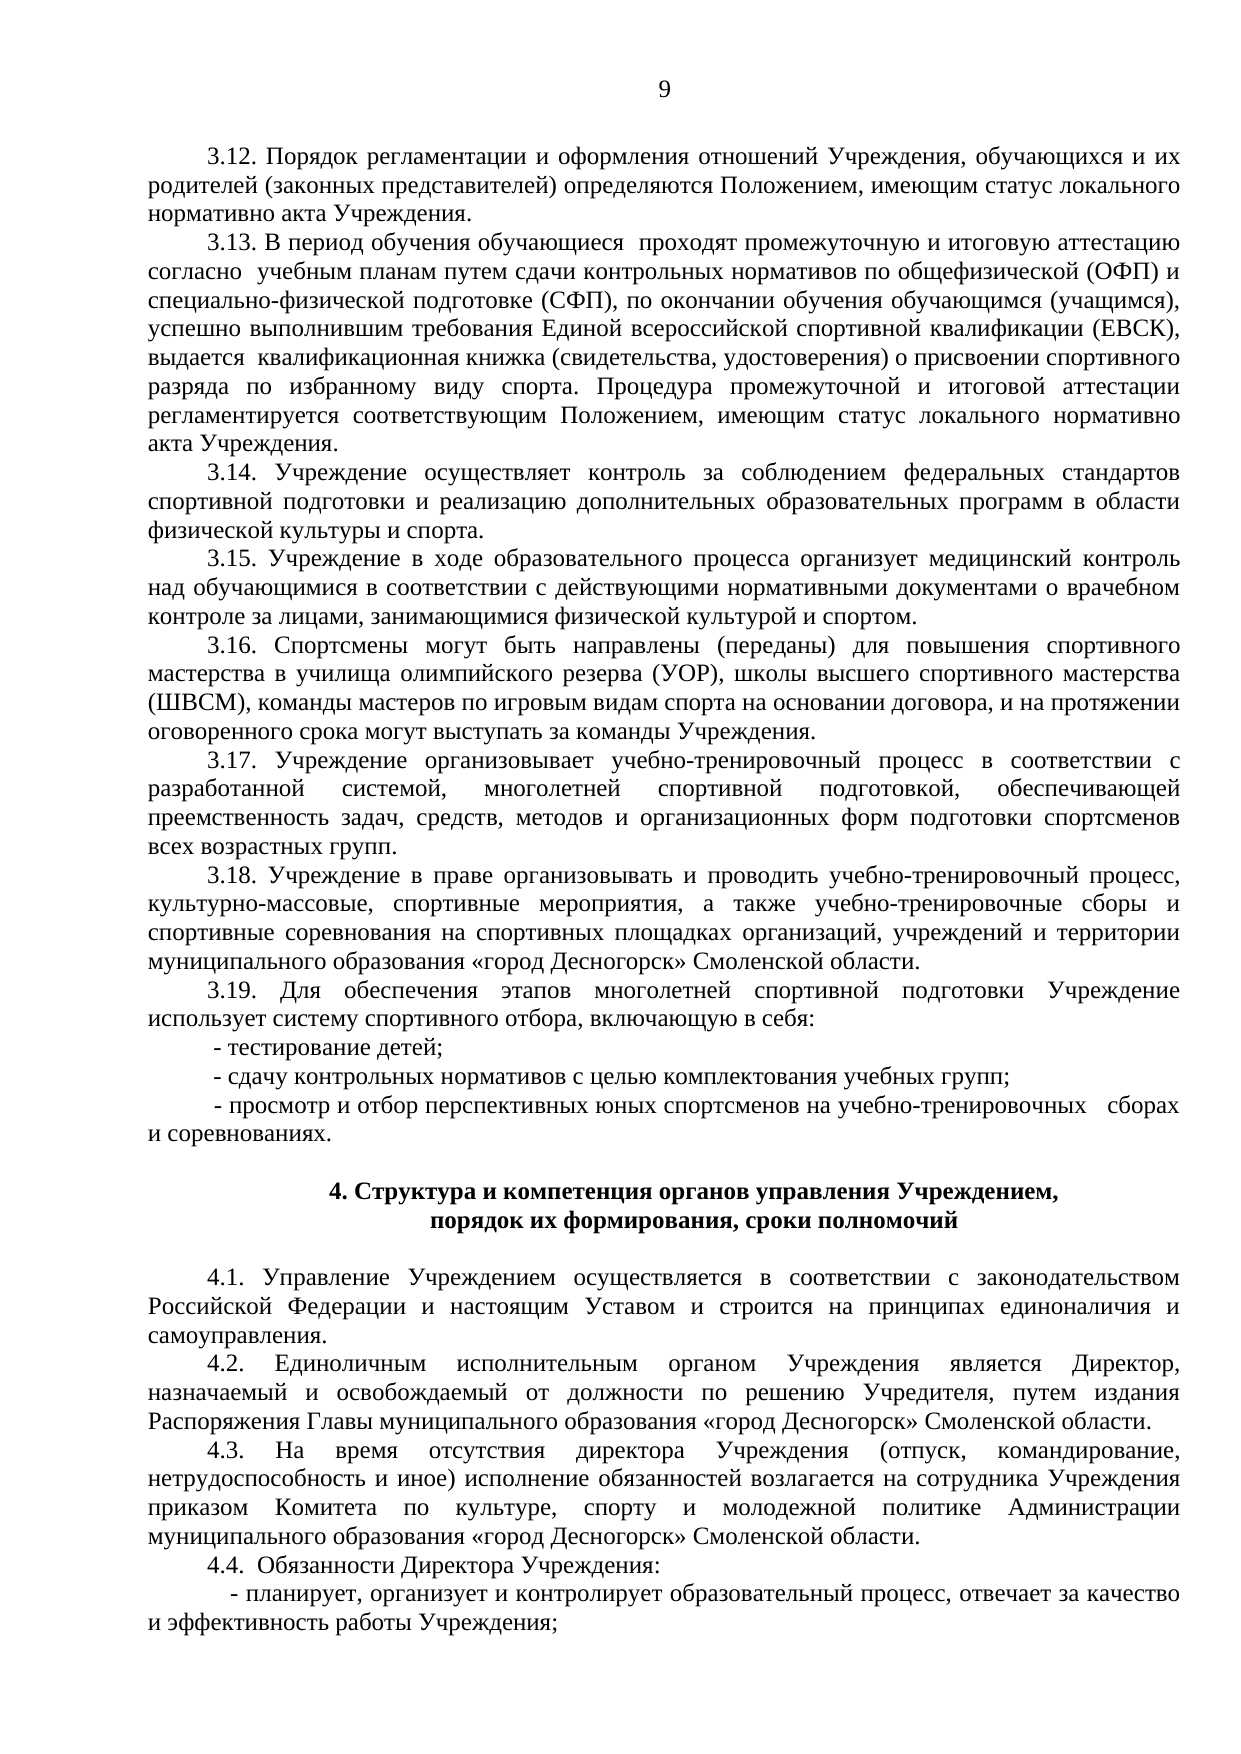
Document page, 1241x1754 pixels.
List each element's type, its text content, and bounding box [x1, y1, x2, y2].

text 3.19. Для обеспечения этапов многолетней спортивной подготовки Учреждение использует систему спортивного отбора, включающую в себя: [148, 975, 1181, 1032]
text - просмотр и отбор перспективных юных спортсменов на учебно-тренировочных сборах и соревнованиях. [148, 1090, 1181, 1147]
text 3.16. Спортсмены могут быть направлены (переданы) для повышения спортивного мастерства в училища олимпийского резерва (УОР), школы высшего спортивного мастерства (ШВСМ), команды мастеров по игровым видам спорта на основании договора, и на протяжении оговоренного срока могут выступать за команды Учреждения. [148, 630, 1181, 745]
text 3.18. Учреждение в праве организовывать и проводить учебно-тренировочный процесс, культурно-массовые, спортивные мероприятия, а также учебно-тренировочные сборы и спортивные соревнования на спортивных площадках организаций, учреждений и территории муниципального образования «город Десногорск» Смоленской области. [148, 860, 1181, 975]
text 4. Структура и компетенция органов управления Учреждением, [148, 1176, 1181, 1205]
text 3.15. Учреждение в ходе образовательного процесса организует медицинский контроль над обучающимися в соответствии с действующими нормативными документами о врачебном контроле за лицами, занимающимися физической культурой и спортом. [148, 543, 1181, 630]
text 4.2. Единоличным исполнительным органом Учреждения является Директор, назначаемый и освобождаемый от должности по решению Учредителя, путем издания Распоряжения Главы муниципального образования «город Десногорск» Смоленской области. [148, 1348, 1181, 1435]
text 4.1. Управление Учреждением осуществляется в соответствии с законодательством Российской Федерации и настоящим Уставом и строится на принципах единоналичия и самоуправления. [148, 1262, 1181, 1348]
text порядок их формирования, сроки полномочий [148, 1205, 1181, 1233]
text 3.14. Учреждение осуществляет контроль за соблюдением федеральных стандартов спортивной подготовки и реализацию дополнительных образовательных программ в области физической культуры и спорта. [148, 457, 1181, 543]
text 4.3. На время отсутствия директора Учреждения (отпуск, командирование, нетрудоспособность и иное) исполнение обязанностей возлагается на сотрудника Учреждения приказом Комитета по культуре, спорту и молодежной политике Администрации муниципального образования «город Десногорск» Смоленской области. [148, 1435, 1181, 1550]
text 3.12. Порядок регламентации и оформления отношений Учреждения, обучающихся и их родителей (законных представителей) определяются Положением, имеющим статус локального нормативно акта Учреждения. [148, 141, 1181, 227]
text 3.17. Учреждение организовывает учебно-тренировочный процесс в соответствии с разработанной системой, многолетней спортивной подготовкой, обеспечивающей преемственность задач, средств, методов и организационных форм подготовки спортсменов всех возрастных групп. [148, 745, 1181, 860]
text - планирует, организует и контролирует образовательный процесс, отвечает за качество и эффективность работы Учреждения; [148, 1578, 1181, 1636]
text - тестирование детей; [148, 1032, 1181, 1061]
text 4.4. Обязанности Директора Учреждения: [148, 1550, 1181, 1578]
text - сдачу контрольных нормативов с целью комплектования учебных групп; [148, 1061, 1181, 1090]
text 3.13. В период обучения обучающиеся проходят промежуточную и итоговую аттестацию согласно учебным планам путем сдачи контрольных нормативов по общефизической (ОФП) и специально-физической подготовке (СФП), по окончании обучения обучающимся (учащимся), успешно выполнившим требования Единой всероссийской спортивной квалификации (ЕВСК), выдается квалификационная книжка (свидетельства, удостоверения) о присвоении спортивного разряда по избранному виду спорта. Процедура промежуточной и итоговой аттестации регламентируется соответствующим Положением, имеющим статус локального нормативно акта Учреждения. [148, 227, 1181, 457]
